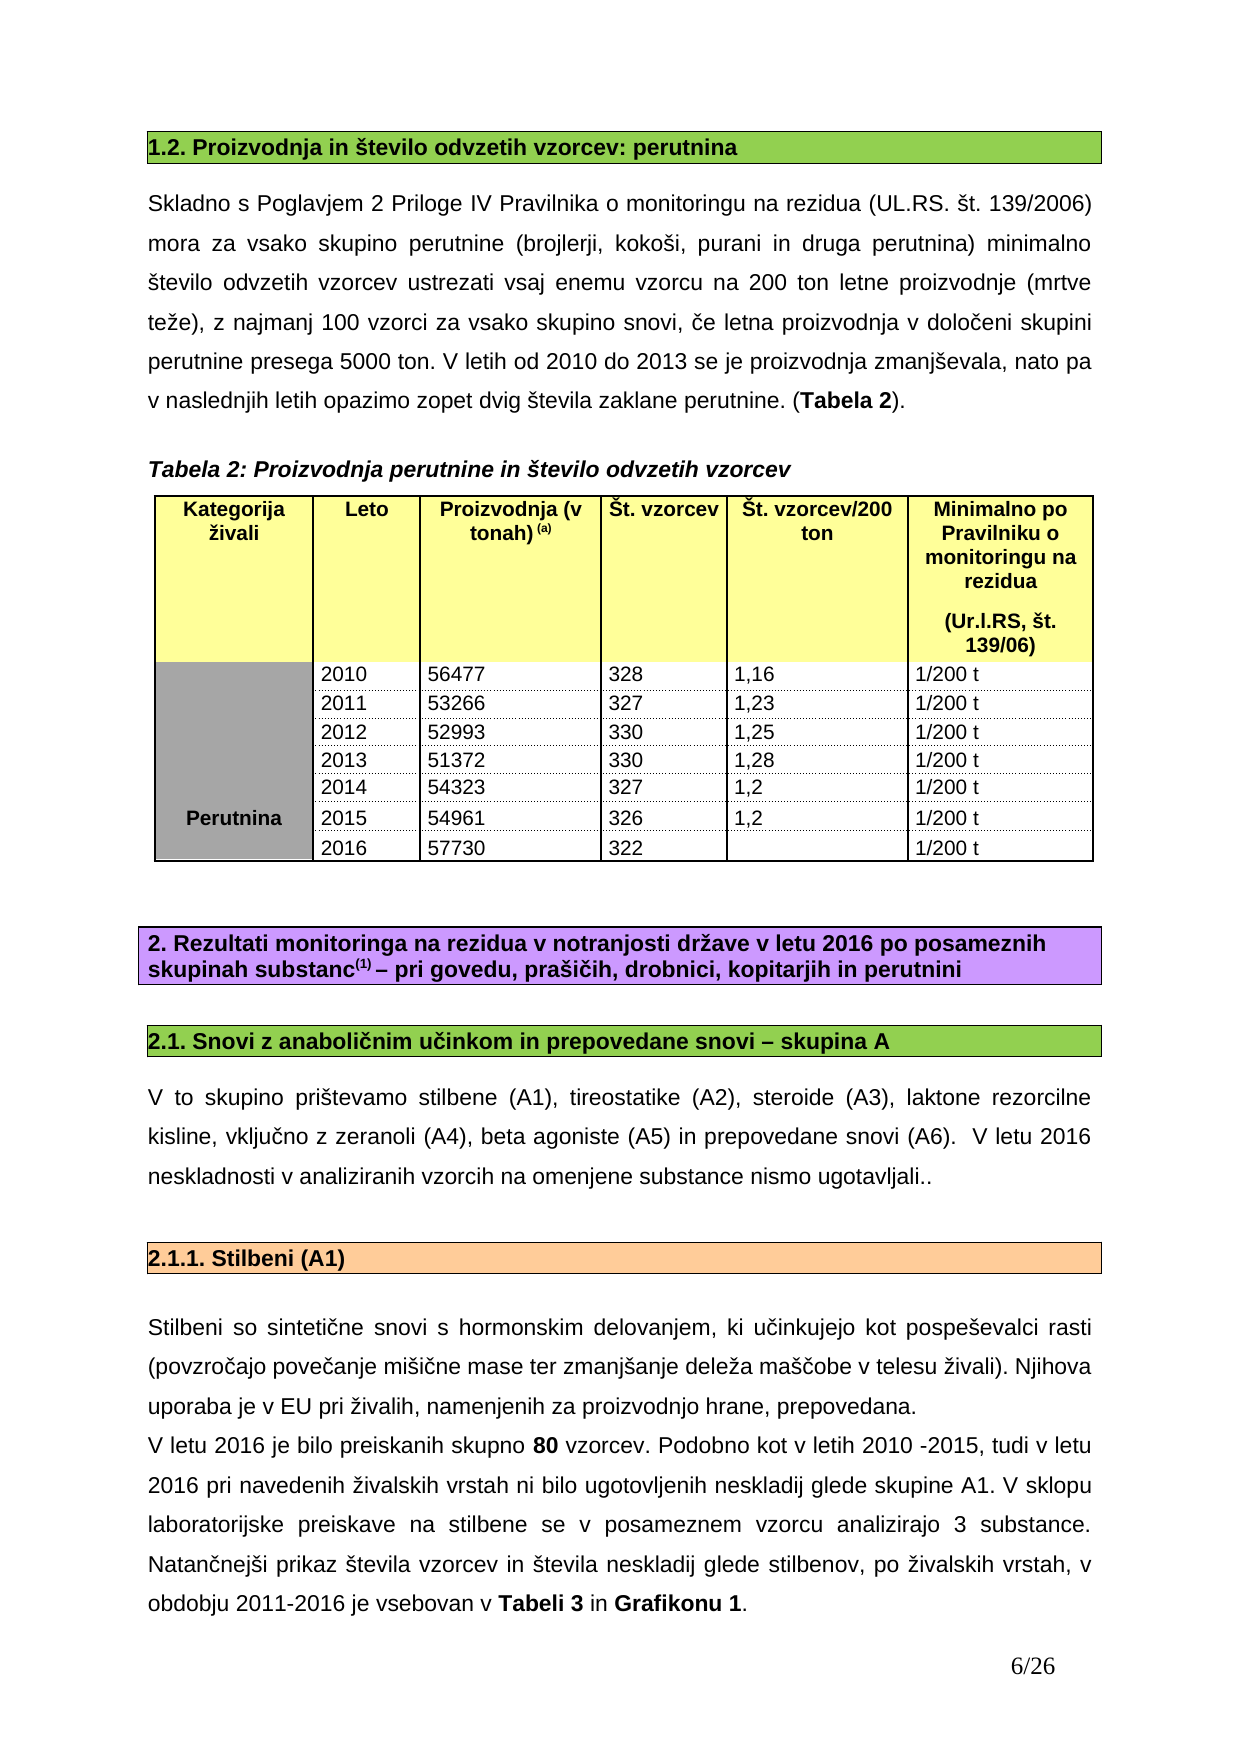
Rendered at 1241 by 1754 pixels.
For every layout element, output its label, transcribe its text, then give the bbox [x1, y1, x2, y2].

table_cell 1/200 t [909, 662, 1092, 690]
text 1.2. Proizvodnja in število odvzetih vzorcev: perutnina [148, 132, 1101, 163]
table_cell 1/200 t [909, 718, 1092, 745]
table_cell [156, 830, 312, 859]
table_cell 1,16 [728, 662, 907, 690]
text Skladno s Poglavjem 2 Priloge IV Pravilnika o monitoringu na rezidua (UL.RS. št. 139/2006) mora za vsako skupino perutnine (brojlerji, kokoši, purani in druga perutnina) minimalno število odvzetih vzorcev ustrezati vsaj enemu vzorcu na 200 ton letne proizvodnje (mrtve teže), z najmanj 100 vzorci za vsako skupino snovi, če letna proizvodnja v določeni skupini perutnine presega 5000 ton. V letih od 2010 do 2013 se je proizvodnja zmanjševala, nato pa v naslednjih letih opazimo zopet dvig števila zaklane perutnine. (Tabela 2). [148, 190, 1092, 414]
table_cell 2010 [314, 662, 419, 690]
table_cell 57730 [421, 830, 600, 859]
table_cell [728, 830, 907, 859]
text V letu 2016 je bilo preiskanih skupno 80 vzorcev. Podobno kot v letih 2010 -2015, tudi v letu 2016 pri navedenih živalskih vrstah ni bilo ugotovljenih neskladij glede skupine A1. V sklopu laboratorijske preiskave na stilbene se v posameznem vzorcu analizirajo 3 substance. Natančnejši prikaz števila vzorcev in števila neskladij glede stilbenov, po živalskih vrstah, v obdobju 2011-2016 je vsebovan v Tabeli Grafikonu 1. [148, 1432, 1092, 1616]
table_cell 330 [602, 745, 726, 773]
table_cell 51372 [421, 745, 600, 773]
table_cell 1,2 [728, 801, 907, 830]
table_cell 1/200 t [909, 830, 1092, 859]
table_cell 54323 [421, 773, 600, 801]
table_cell 1/200 t [909, 690, 1092, 718]
table_cell 2014 [314, 773, 419, 801]
table_cell 327 [602, 773, 726, 801]
table_cell 52993 [421, 718, 600, 745]
table_cell 2011 [314, 690, 419, 718]
table_header Št. vzorcev/200 ton [728, 497, 907, 662]
table_cell 326 [602, 801, 726, 830]
text V to skupino prištevamo stilbene (A1), tireostatike (A2), steroide (A3), laktone rezorcilne kisline, vključno z zeranoli (A4), beta agoniste (A5) in prepovedane snovi (A6). V letu 2016 neskladnosti v analiziranih vzorcih na omenjene substance nismo ugotavljali.. [148, 1084, 1092, 1189]
table_cell 330 [602, 718, 726, 745]
table_cell 1/200 t [909, 801, 1092, 830]
table_cell 1,23 [728, 690, 907, 718]
table_cell 56477 [421, 662, 600, 690]
table_header Kategorija živali [156, 497, 312, 662]
table_cell 2016 [314, 830, 419, 859]
text 2. Rezultati monitoringa na rezidua v notranjosti države v letu 2016 po posameznih skupinah substanc(1) – pri govedu, prašičih, drobnici, kopitarjih in perutnini [139, 928, 1101, 984]
table_cell 1,2 [728, 773, 907, 801]
table_cell Perutnina [156, 662, 312, 830]
table_cell 1,28 [728, 745, 907, 773]
table_cell 2012 [314, 718, 419, 745]
table_header Leto [314, 497, 419, 662]
table_header Št. vzorcev [602, 497, 726, 662]
table_cell 2013 [314, 745, 419, 773]
table_cell (Ur.l.RS, št. 139/06) [909, 607, 1092, 662]
table_cell 2015 [314, 801, 419, 830]
table_cell 327 [602, 690, 726, 718]
text Stilbeni so sintetične snovi s hormonskim delovanjem, ki učinkujejo kot pospeševalci rasti (povzročajo povečanje mišične mase ter zmanjšanje deleža maščobe v telesu živali). Njihova uporaba je v EU pri živalih, namenjenih za proizvodnjo hrane, prepovedana. [148, 1314, 1092, 1419]
table_header Proizvodnja (v tonah) (a) [421, 497, 600, 662]
text Tabela 2: Proizvodnja perutnine in število odvzetih vzorcev [148, 456, 1092, 482]
text 2.1.1. Stilbeni (A1) [148, 1243, 1101, 1273]
table_cell 322 [602, 830, 726, 859]
table_header Minimalno po Pravilniku o monitoringu na rezidua [909, 497, 1092, 607]
text 2.1. Snovi z anaboličnim učinkom in prepovedane snovi – skupina A [148, 1026, 1101, 1056]
table_cell 54961 [421, 801, 600, 830]
table_cell 328 [602, 662, 726, 690]
table_cell 1,25 [728, 718, 907, 745]
table_cell 1/200 t [909, 745, 1092, 773]
table_cell 53266 [421, 690, 600, 718]
table_cell 1/200 t [909, 773, 1092, 801]
